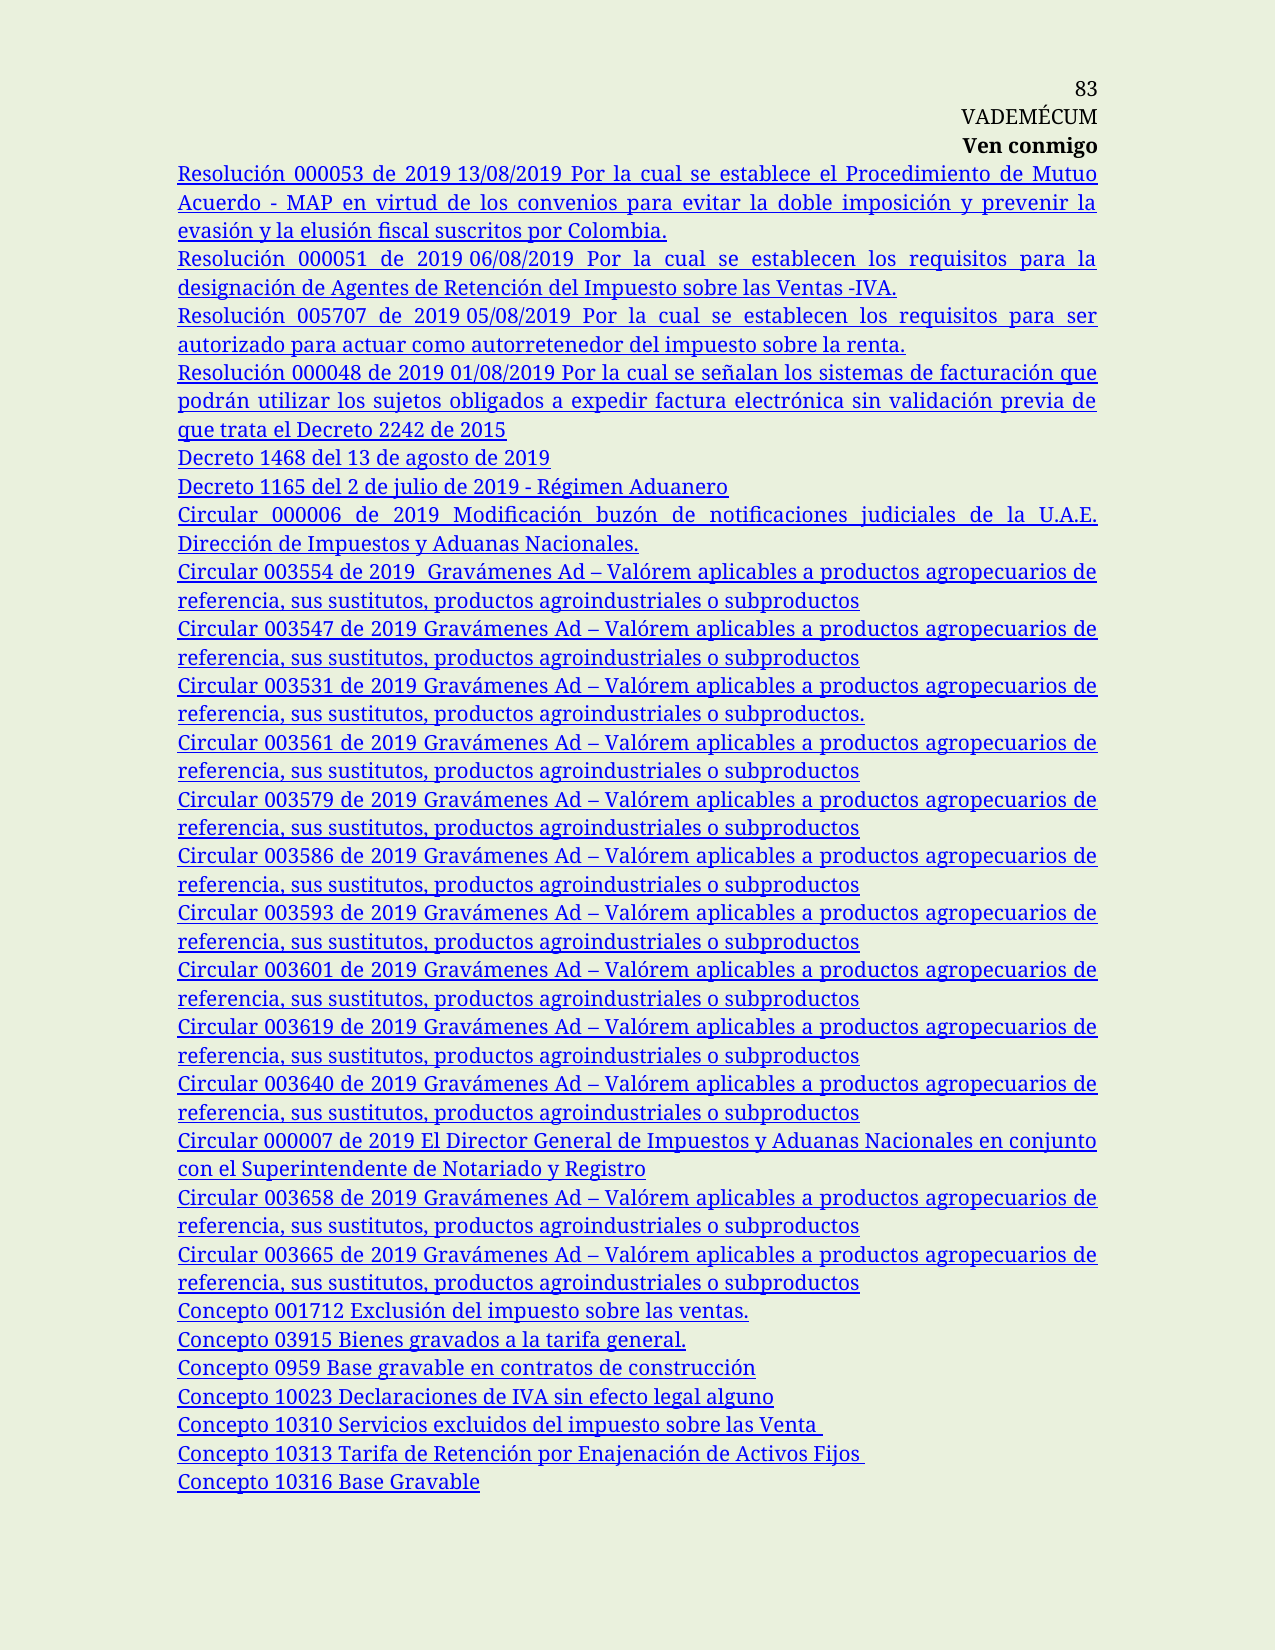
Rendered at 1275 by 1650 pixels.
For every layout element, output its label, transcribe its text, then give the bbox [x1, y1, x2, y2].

text Circular 003665 de 2019 Gravámenes Ad – Valórem aplicables a productos agropecuarios de referencia, sus sustitutos, productos agroindustriales o subproductos [177, 1240, 1098, 1264]
text Concepto 0959 Base gravable en contratos de construcción [177, 1353, 1098, 1382]
text Circular 003579 de 2019 Gravámenes Ad – Valórem aplicables a productos agropecuarios de referencia, sus sustitutos, productos agroindustriales o subproductos [177, 785, 1098, 809]
text Decreto 1165 del 2 de julio de 2019 - Régimen Aduanero [177, 472, 1098, 500]
text Concepto 10313 Tarifa de Retención por Enajenación de Activos Fijos [177, 1439, 1098, 1467]
text Circular 003640 de 2019 Gravámenes Ad – Valórem aplicables a productos agropecuarios de referencia, sus sustitutos, productos agroindustriales o subproductos [177, 1069, 1098, 1093]
text Circular 003547 de 2019 Gravámenes Ad – Valórem aplicables a productos agropecuarios de referencia, sus sustitutos, productos agroindustriales o subproductos [177, 614, 1098, 638]
text Circular 003619 de 2019 Gravámenes Ad – Valórem aplicables a productos agropecuarios de referencia, sus sustitutos, productos agroindustriales o subproductos [177, 1038, 1098, 1069]
text Circular 003579 de 2019 Gravámenes Ad – Valórem aplicables a productos agropecuarios de referencia, sus sustitutos, productos agroindustriales o subproductos [177, 810, 1098, 842]
text Circular 003640 de 2019 Gravámenes Ad – Valórem aplicables a productos agropecuarios de referencia, sus sustitutos, productos agroindustriales o subproductos [177, 1095, 1098, 1126]
text Circular 003561 de 2019 Gravámenes Ad – Valórem aplicables a productos agropecuarios de referencia, sus sustitutos, productos agroindustriales o subproductos [177, 728, 1098, 752]
text Circular 003593 de 2019 Gravámenes Ad – Valórem aplicables a productos agropecuarios de referencia, sus sustitutos, productos agroindustriales o subproductos [177, 898, 1098, 923]
text Circular 000006 de 2019 Modificación buzón de notificaciones judiciales de la U.A.E. Dirección de Impuestos y Aduanas Nacionales. [177, 525, 1098, 557]
text Resolución 000053 de 2019 13/08/2019 Por la cual se establece el Procedimiento de Mutuo Acuerdo - MAP en virtud de los convenios para evitar la doble imposición y prevenir la evasión y la elusión fiscal suscritos por Colombia. [177, 185, 1098, 244]
text Concepto 10023 Declaraciones de IVA sin efecto legal alguno [177, 1382, 1098, 1410]
text Circular 003619 de 2019 Gravámenes Ad – Valórem aplicables a productos agropecuarios de referencia, sus sustitutos, productos agroindustriales o subproductos [177, 1012, 1098, 1036]
text Circular 000006 de 2019 Modificación buzón de notificaciones judiciales de la U.A.E. Dirección de Impuestos y Aduanas Nacionales. [177, 500, 1098, 524]
text Circular 003561 de 2019 Gravámenes Ad – Valórem aplicables a productos agropecuarios de referencia, sus sustitutos, productos agroindustriales o subproductos [177, 753, 1098, 785]
text Circular 003658 de 2019 Gravámenes Ad – Valórem aplicables a productos agropecuarios de referencia, sus sustitutos, productos agroindustriales o subproductos [177, 1183, 1098, 1207]
text Circular 003531 de 2019 Gravámenes Ad – Valórem aplicables a productos agropecuarios de referencia, sus sustitutos, productos agroindustriales o subproductos. [177, 671, 1098, 695]
text Resolución 000053 de 2019 13/08/2019 Por la cual se establece el Procedimiento de Mutuo Acuerdo - MAP en virtud de los convenios para evitar la doble imposición y prevenir la evasión y la elusión fiscal suscritos por Colombia. [177, 159, 1098, 183]
text Resolución 005707 de 2019 05/08/2019 Por la cual se establecen los requisitos para ser autorizado para actuar como autorretenedor del impuesto sobre la renta. [177, 327, 1098, 358]
text Resolución 005707 de 2019 05/08/2019 Por la cual se establecen los requisitos para ser autorizado para actuar como autorretenedor del impuesto sobre la renta. [177, 301, 1098, 326]
text Circular 003601 de 2019 Gravámenes Ad – Valórem aplicables a productos agropecuarios de referencia, sus sustitutos, productos agroindustriales o subproductos [177, 955, 1098, 979]
text Circular 000007 de 2019 El Director General de Impuestos y Aduanas Nacionales en conjunto con el Superintendente de Notariado y Registro [177, 1126, 1098, 1183]
text Circular 003531 de 2019 Gravámenes Ad – Valórem aplicables a productos agropecuarios de referencia, sus sustitutos, productos agroindustriales o subproductos. [177, 697, 1098, 728]
text Circular 003586 de 2019 Gravámenes Ad – Valórem aplicables a productos agropecuarios de referencia, sus sustitutos, productos agroindustriales o subproductos [177, 842, 1098, 866]
text Circular 003601 de 2019 Gravámenes Ad – Valórem aplicables a productos agropecuarios de referencia, sus sustitutos, productos agroindustriales o subproductos [177, 981, 1098, 1012]
text Resolución 000048 de 2019 01/08/2019 Por la cual se señalan los sistemas de facturación que podrán utilizar los sujetos obligados a expedir factura electrónica sin validación previa de que trata el Decreto 2242 de 2015 [177, 358, 1098, 382]
text Circular 003554 de 2019 Gravámenes Ad – Valórem aplicables a productos agropecuarios de referencia, sus sustitutos, productos agroindustriales o subproductos [177, 557, 1098, 614]
text Resolución 000051 de 2019 06/08/2019 Por la cual se establecen los requisitos para la designación de Agentes de Retención del Impuesto sobre las Ventas -IVA. [177, 244, 1098, 301]
text Circular 003593 de 2019 Gravámenes Ad – Valórem aplicables a productos agropecuarios de referencia, sus sustitutos, productos agroindustriales o subproductos [177, 924, 1098, 955]
text Circular 003586 de 2019 Gravámenes Ad – Valórem aplicables a productos agropecuarios de referencia, sus sustitutos, productos agroindustriales o subproductos [177, 867, 1098, 898]
text Decreto 1468 del 13 de agosto de 2019 [177, 443, 1098, 472]
text Concepto 10310 Servicios excluidos del impuesto sobre las Venta [177, 1410, 1098, 1439]
text Concepto 10316 Base Gravable [177, 1467, 1098, 1496]
text Resolución 000048 de 2019 01/08/2019 Por la cual se señalan los sistemas de facturación que podrán utilizar los sujetos obligados a expedir factura electrónica sin validación previa de que trata el Decreto 2242 de 2015 [177, 384, 1098, 443]
text Concepto 03915 Bienes gravados a la tarifa general. [177, 1325, 1098, 1353]
text Circular 003547 de 2019 Gravámenes Ad – Valórem aplicables a productos agropecuarios de referencia, sus sustitutos, productos agroindustriales o subproductos [177, 640, 1098, 671]
text Circular 003658 de 2019 Gravámenes Ad – Valórem aplicables a productos agropecuarios de referencia, sus sustitutos, productos agroindustriales o subproductos [177, 1208, 1098, 1240]
text Circular 003665 de 2019 Gravámenes Ad – Valórem aplicables a productos agropecuarios de referencia, sus sustitutos, productos agroindustriales o subproductos [177, 1265, 1098, 1297]
text Concepto 001712 Exclusión del impuesto sobre las ventas. [177, 1297, 1098, 1325]
